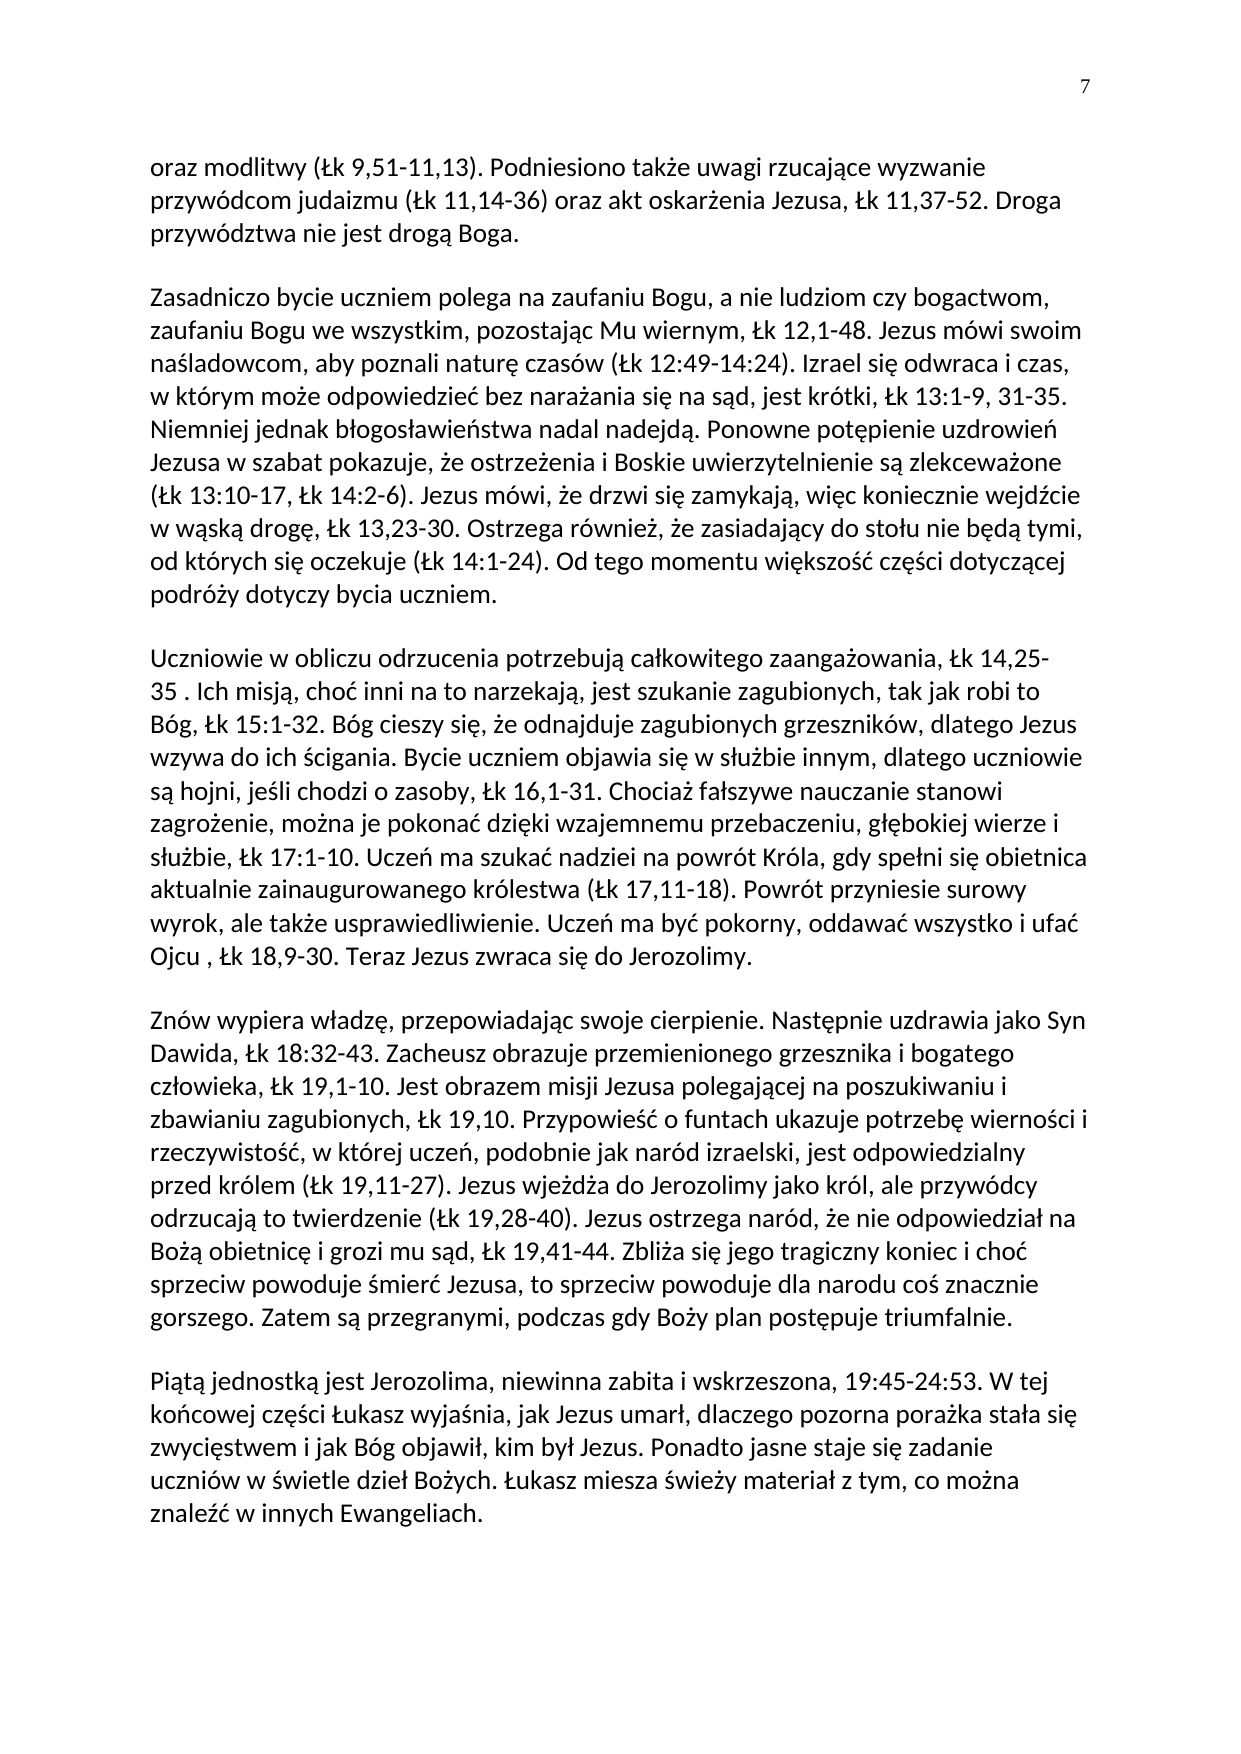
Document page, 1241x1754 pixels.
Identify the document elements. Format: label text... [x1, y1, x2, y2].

text Znów wypiera władzę, przepowiadając swoje cierpienie. Następnie uzdrawia jako Syn Dawida, Łk 18:32-43. Zacheusz obrazuje przemienionego grzesznika i bogatego człowieka, Łk 19,1-10. Jest obrazem misji Jezusa polegającej na poszukiwaniu i zbawianiu zagubionych, Łk 19,10. Przypowieść o funtach ukazuje potrzebę wierności i rzeczywistość, w której uczeń, podobnie jak naród izraelski, jest odpowiedzialny przed królem (Łk 19,11-27). Jezus wjeżdża do Jerozolimy jako król, ale przywódcy odrzucają to twierdzenie (Łk 19,28-40). Jezus ostrzega naród, że nie odpowiedział na Bożą obietnicę i grozi mu sąd, Łk 19,41-44. Zbliża się jego tragiczny koniec i choć sprzeciw powoduje śmierć Jezusa, to sprzeciw powoduje dla narodu coś znacznie gorszego. Zatem są przegranymi, podczas gdy Boży plan postępuje triumfalnie. [150, 1003, 1090, 1333]
text Uczniowie w obliczu odrzucenia potrzebują całkowitego zaangażowania, Łk 14,25-35 . Ich misją, choć inni na to narzekają, jest szukanie zagubionych, tak jak robi to Bóg, Łk 15:1-32. Bóg cieszy się, że odnajduje zagubionych grzeszników, dlatego Jezus wzywa do ich ścigania. Bycie uczniem objawia się w służbie innym, dlatego uczniowie są hojni, jeśli chodzi o zasoby, Łk 16,1-31. Chociaż fałszywe nauczanie stanowi zagrożenie, można je pokonać dzięki wzajemnemu przebaczeniu, głębokiej wierze i służbie, Łk 17:1-10. Uczeń ma szukać nadziei na powrót Króla, gdy spełni się obietnica aktualnie zainaugurowanego królestwa (Łk 17,11-18). Powrót przyniesie surowy wyrok, ale także usprawiedliwienie. Uczeń ma być pokorny, oddawać wszystko i ufać Ojcu , Łk 18,9-30. Teraz Jezus zwraca się do Jerozolimy. [150, 642, 1090, 972]
text Zasadniczo bycie uczniem polega na zaufaniu Bogu, a nie ludziom czy bogactwom, zaufaniu Bogu we wszystkim, pozostając Mu wiernym, Łk 12,1-48. Jezus mówi swoim naśladowcom, aby poznali naturę czasów (Łk 12:49-14:24). Izrael się odwraca i czas, w którym może odpowiedzieć bez narażania się na sąd, jest krótki, Łk 13:1-9, 31-35. Niemniej jednak błogosławieństwa nadal nadejdą. Ponowne potępienie uzdrowień Jezusa w szabat pokazuje, że ostrzeżenia i Boskie uwierzytelnienie są zlekceważone (Łk 13:10-17, Łk 14:2-6). Jezus mówi, że drzwi się zamykają, więc koniecznie wejdźcie w wąską drogę, Łk 13,23-30. Ostrzega również, że zasiadający do stołu nie będą tymi, od których się oczekuje (Łk 14:1-24). Od tego momentu większość części dotyczącej podróży dotyczy bycia uczniem. [150, 280, 1090, 610]
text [150, 150, 1090, 249]
text Piątą jednostką jest Jerozolima, niewinna zabita i wskrzeszona, 19:45-24:53. W tej końcowej części Łukasz wyjaśnia, jak Jezus umarł, dlaczego pozorna porażka stała się zwycięstwem i jak Bóg objawił, kim był Jezus. Ponadto jasne staje się zadanie uczniów w świetle dzieł Bożych. Łukasz miesza świeży materiał z tym, co można znaleźć w innych Ewangeliach. [150, 1364, 1090, 1529]
